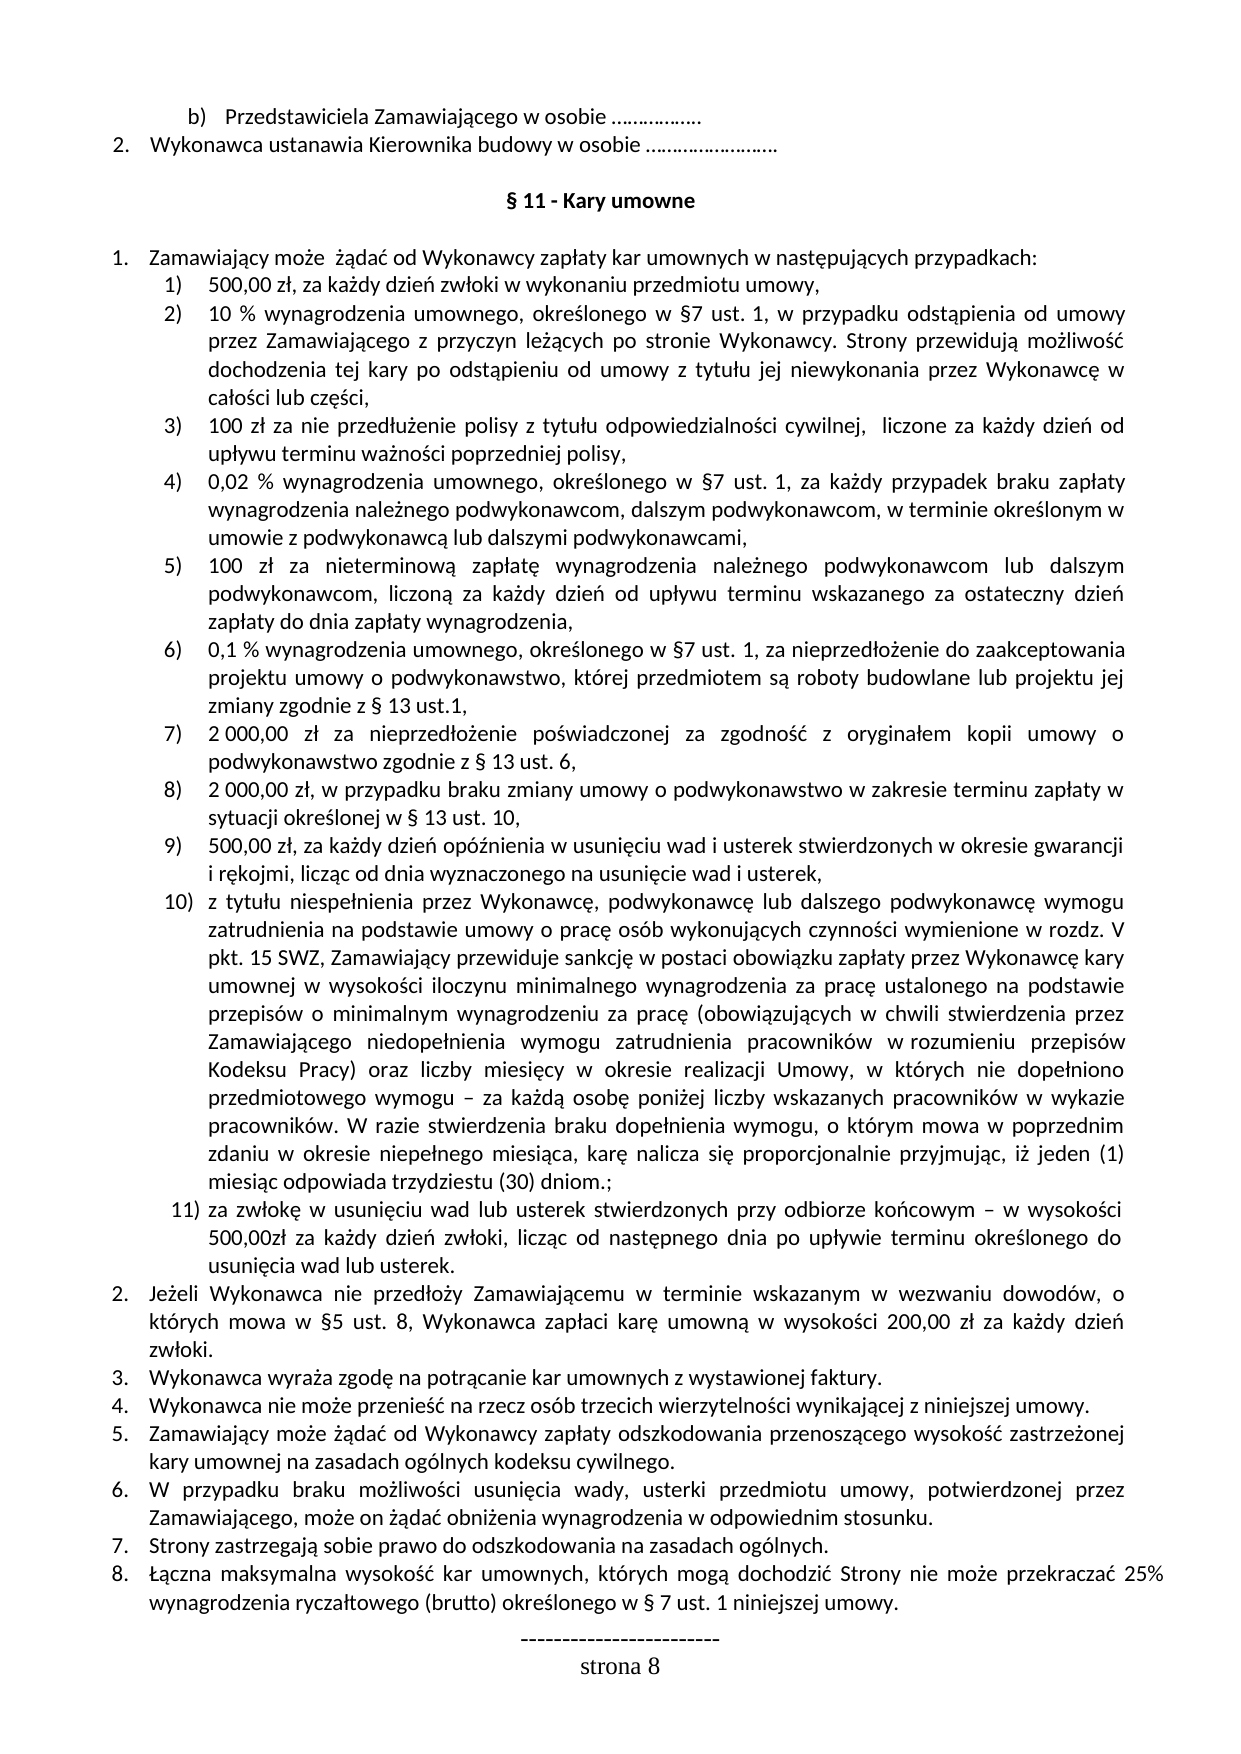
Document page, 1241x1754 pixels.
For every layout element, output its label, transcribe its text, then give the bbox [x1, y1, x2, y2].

list 500,00 zł, za każdy dzień zwłoki w wykonaniu przedmiotu umowy, [164, 271, 1126, 299]
list Wykonawca nie może przenieść na rzecz osób trzecich wierzytelności wynikającej z niniejszej umowy. [111, 1391, 1126, 1419]
list § 11 - Kary umowne [75, 187, 1126, 214]
list 0,02 % wynagrodzenia umownego, określonego w §7 ust. 1, za każdy przypadek braku zapłaty wynagrodzenia należnego podwykonawcom, dalszym podwykonawcom, w terminie określonym w umowie z podwykonawcą lub dalszymi podwykonawcami, [164, 467, 1126, 551]
list 2 000,00 zł za nieprzedłożenie poświadczonej za zgodność z oryginałem kopii umowy o podwykonawstwo zgodnie z § 13 ust. 6, [164, 719, 1126, 775]
list W przypadku braku możliwości usunięcia wady, usterki przedmiotu umowy, potwierdzonej przez Zamawiającego, może on żądać obniżenia wynagrodzenia w odpowiednim stosunku. [111, 1476, 1126, 1532]
list Wykonawca ustanawia Kierownika budowy w osobie ……………………. [112, 131, 1126, 158]
list Jeżeli Wykonawca nie przedłoży Zamawiającemu w terminie wskazanym w wezwaniu dowodów, o których mowa w §5 ust. 8, Wykonawca zapłaci karę umowną w wysokości 200,00 zł za każdy dzień zwłoki. [111, 1279, 1126, 1363]
list 0,1 % wynagrodzenia umownego, określonego w §7 ust. 1, za nieprzedłożenie do zaakceptowania projektu umowy o podwykonawstwo, której przedmiotem są roboty budowlane lub projektu jej zmiany zgodnie z § 13 ust.1, [164, 635, 1126, 719]
list za zwłokę w usunięciu wad lub usterek stwierdzonych przy odbiorze końcowym – w wysokości 500,00zł za każdy dzień zwłoki, licząc od następnego dnia po upływie terminu określonego do usunięcia wad lub usterek. [170, 1195, 1123, 1279]
list Wykonawca wyraża zgodę na potrącanie kar umownych z wystawionej faktury. [111, 1363, 1126, 1391]
list Zamawiający może żądać od Wykonawcy zapłaty kar umownych w następujących przypadkach: [111, 243, 1126, 271]
list 500,00 zł, za każdy dzień opóźnienia w usunięciu wad i usterek stwierdzonych w okresie gwarancji i rękojmi, licząc od dnia wyznaczonego na usunięcie wad i usterek, [164, 831, 1126, 887]
list Łączna maksymalna wysokość kar umownych, których mogą dochodzić Strony nie może przekraczać 25% wynagrodzenia ryczałtowego (brutto) określonego w § 7 ust. 1 niniejszej umowy. [111, 1559, 1165, 1616]
list Przedstawiciela Zamawiającego w osobie …………….. [187, 102, 1126, 131]
list 100 zł za nie przedłużenie polisy z tytułu odpowiedzialności cywilnej, liczone za każdy dzień od upływu terminu ważności poprzedniej polisy, [164, 411, 1126, 467]
list 100 zł za nieterminową zapłatę wynagrodzenia należnego podwykonawcom lub dalszym podwykonawcom, liczoną za każdy dzień od upływu terminu wskazanego za ostateczny dzień zapłaty do dnia zapłaty wynagrodzenia, [164, 551, 1126, 635]
list Zamawiający może żądać od Wykonawcy zapłaty odszkodowania przenoszącego wysokość zastrzeżonej kary umownej na zasadach ogólnych kodeksu cywilnego. [111, 1419, 1126, 1476]
list z tytułu niespełnienia przez Wykonawcę, podwykonawcę lub dalszego podwykonawcę wymogu zatrudnienia na podstawie umowy o pracę osób wykonujących czynności wymienione w rozdz. V pkt. 15 SWZ, Zamawiający przewiduje sankcję w postaci obowiązku zapłaty przez Wykonawcę kary umownej w wysokości iloczynu minimalnego wynagrodzenia za pracę ustalonego na podstawie przepisów o minimalnym wynagrodzeniu za pracę (obowiązujących w chwili stwierdzenia przez Zamawiającego niedopełnienia wymogu zatrudnienia pracowników w rozumieniu przepisów Kodeksu Pracy) oraz liczby miesięcy w okresie realizacji Umowy, w których nie dopełniono przedmiotowego wymogu – za każdą osobę poniżej liczby wskazanych pracowników w wykazie pracowników. W razie stwierdzenia braku dopełnienia wymogu, o którym mowa w poprzednim zdaniu w okresie niepełnego miesiąca, karę nalicza się proporcjonalnie przyjmując, iż jeden (1) miesiąc odpowiada trzydziestu (30) dniom.; [164, 887, 1126, 1195]
list 2 000,00 zł, w przypadku braku zmiany umowy o podwykonawstwo w zakresie terminu zapłaty w sytuacji określonej w § 13 ust. 10, [164, 775, 1126, 831]
list 10 % wynagrodzenia umownego, określonego w §7 ust. 1, w przypadku odstąpienia od umowy przez Zamawiającego z przyczyn leżących po stronie Wykonawcy. Strony przewidują możliwość dochodzenia tej kary po odstąpieniu od umowy z tytułu jej niewykonania przez Wykonawcę w całości lub części, [164, 299, 1126, 411]
list Strony zastrzegają sobie prawo do odszkodowania na zasadach ogólnych. [111, 1532, 1165, 1559]
